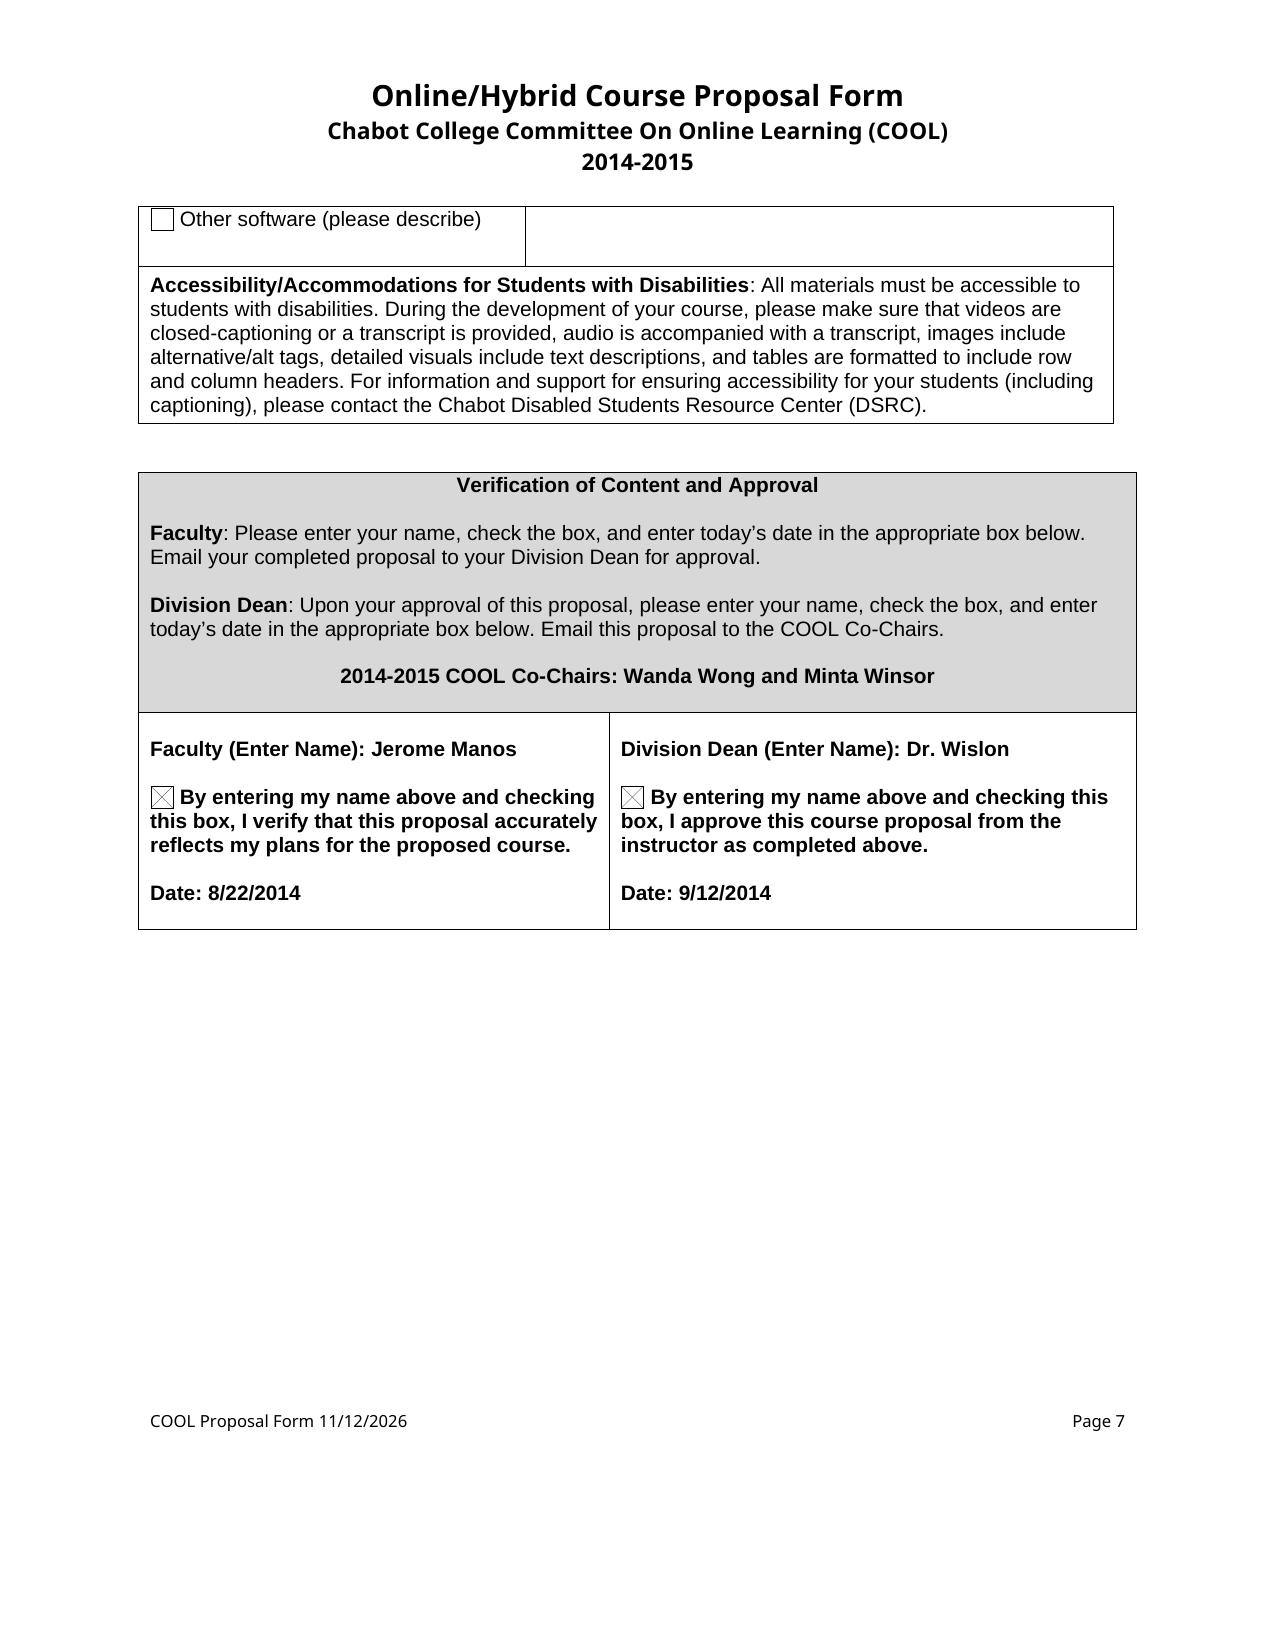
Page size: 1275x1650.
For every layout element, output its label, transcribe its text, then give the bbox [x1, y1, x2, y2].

table_header Verification of Content and Approval Faculty: Please enter your name, check the box, and enter today’s date in the appropriate box below. Email your completed proposal to your Division Dean for approval. Division Dean: Upon your approval of this proposal, please enter your name, check the box, and enter today’s date in the appropriate box below. Email this proposal to the COOL Co-Chairs. 2014-2015 COOL Co-Chairs: Wanda Wong and Minta Winsor [139, 473, 1136, 712]
table_cell Other software (please describe) [139, 207, 525, 266]
table_cell Faculty (Enter Name): Jerome Manos By entering my name above and checking this box, I verify that this proposal accurately reflects my plans for the proposed course. Date: 8/22/2014 [139, 713, 609, 929]
table_cell Division Dean (Enter Name): Dr. Wislon By entering my name above and checking this box, I approve this course proposal from the instructor as completed above. Date: 9/12/2014 [610, 713, 1136, 929]
table_cell Accessibility/Accommodations for Students with Disabilities: All materials must be accessible to students with disabilities. During the development of your course, please make sure that videos are closed-captioning or a transcript is provided, audio is accompanied with a transcript, images include alternative/alt tags, detailed visuals include text descriptions, and tables are formatted to include row and column headers. For information and support for ensuring accessibility for your students (including captioning), please contact the Chabot Disabled Students Resource Center (DSRC). [139, 267, 1113, 423]
table_cell [526, 207, 1113, 266]
